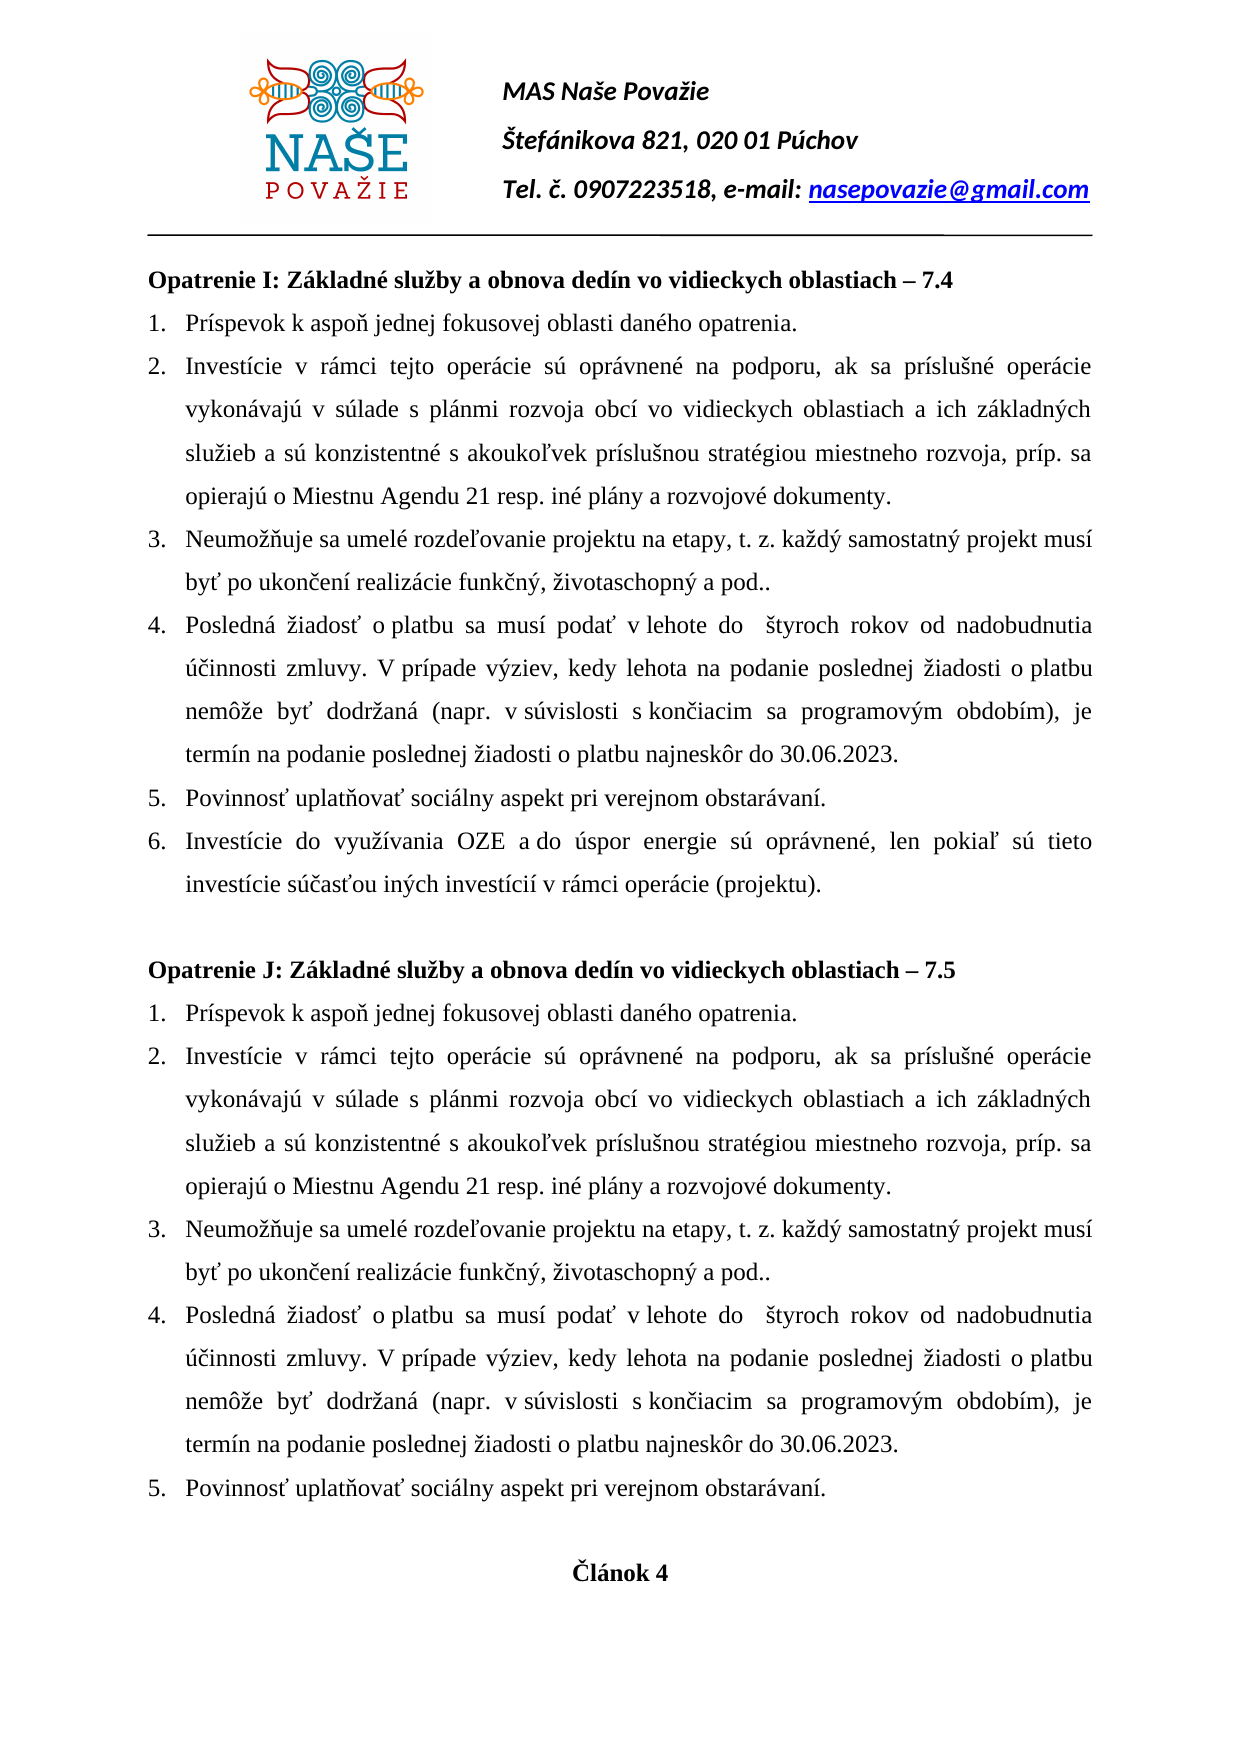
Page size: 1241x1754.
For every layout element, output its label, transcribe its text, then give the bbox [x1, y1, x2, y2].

list Povinnosť uplatňovať sociálny aspekt pri verejnom obstarávaní. [148, 1473, 1093, 1501]
list Investície v rámci tejto operácie sú oprávnené na podporu, ak sa príslušné operácie vykonávajú v súlade s plánmi rozvoja obcí vo vidieckych oblastiach a ich základných služieb a sú konzistentné s akoukoľvek príslušnou stratégiou miestneho rozvoja, príp. sa opierajú o Miestnu Agendu 21 resp. iné plány a rozvojové dokumenty. [148, 351, 1093, 509]
list Príspevok k aspoň jednej fokusovej oblasti daného opatrenia. [148, 998, 1093, 1027]
list Neumožňuje sa umelé rozdeľovanie projektu na etapy, t. z. každý samostatný projekt musí byť po ukončení realizácie funkčný, životaschopný a pod.. [148, 1214, 1093, 1286]
list Investície do využívania OZE a do úspor energie sú oprávnené, len pokiaľ sú tieto investície súčasťou iných investícií v rámci operácie (projektu). [148, 826, 1093, 898]
text Článok 4 [148, 1558, 1093, 1587]
list Povinnosť uplatňovať sociálny aspekt pri verejnom obstarávaní. [148, 783, 1093, 811]
list Posledná žiadosť o platbu sa musí podať v lehote do štyroch rokov od nadobudnutia účinnosti zmluvy. V prípade výziev, kedy lehota na podanie poslednej žiadosti o platbu nemôže byť dodržaná (napr. v súvislosti s končiacim sa programovým obdobím), je termín na podanie poslednej žiadosti o platbu najneskôr do 30.06.2023. [148, 610, 1093, 768]
list Posledná žiadosť o platbu sa musí podať v lehote do štyroch rokov od nadobudnutia účinnosti zmluvy. V prípade výziev, kedy lehota na podanie poslednej žiadosti o platbu nemôže byť dodržaná (napr. v súvislosti s končiacim sa programovým obdobím), je termín na podanie poslednej žiadosti o platbu najneskôr do 30.06.2023. [148, 1300, 1093, 1458]
text Opatrenie I: Základné služby a obnova dedín vo vidieckych oblastiach – 7.4 [148, 265, 1093, 294]
list Investície v rámci tejto operácie sú oprávnené na podporu, ak sa príslušné operácie vykonávajú v súlade s plánmi rozvoja obcí vo vidieckych oblastiach a ich základných služieb a sú konzistentné s akoukoľvek príslušnou stratégiou miestneho rozvoja, príp. sa opierajú o Miestnu Agendu 21 resp. iné plány a rozvojové dokumenty. [148, 1041, 1093, 1199]
list Neumožňuje sa umelé rozdeľovanie projektu na etapy, t. z. každý samostatný projekt musí byť po ukončení realizácie funkčný, životaschopný a pod.. [148, 524, 1093, 596]
picture [240, 32, 433, 225]
text Opatrenie J: Základné služby a obnova dedín vo vidieckych oblastiach – 7.5 [148, 955, 1093, 984]
list Príspevok k aspoň jednej fokusovej oblasti daného opatrenia. [148, 308, 1093, 337]
